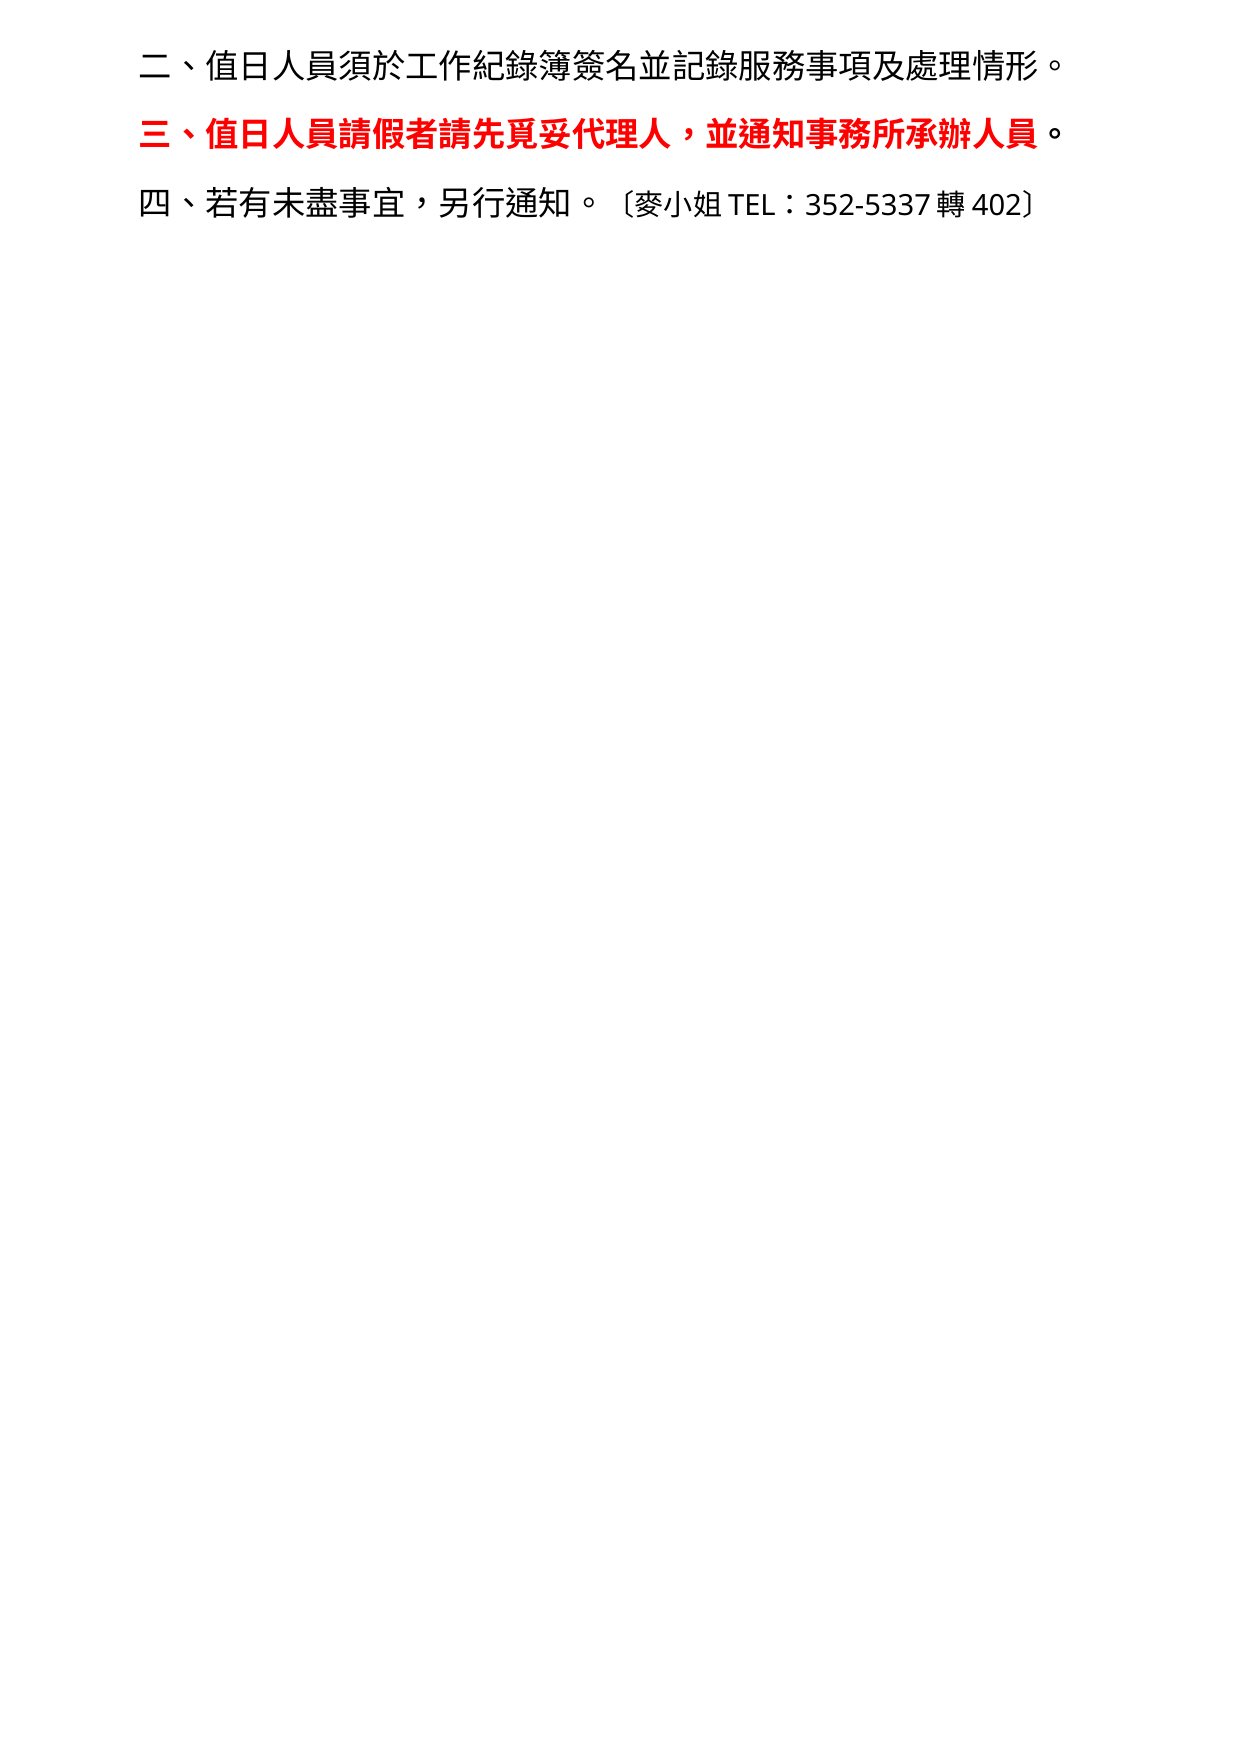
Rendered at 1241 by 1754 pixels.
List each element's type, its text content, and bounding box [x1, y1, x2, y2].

text 三、值日人員請假者請先覓妥代理人，並通知事務所承辦人員。 [139, 98, 1152, 167]
text 二、值日人員須於工作紀錄簿簽名並記錄服務事項及處理情形。 [139, 29, 1152, 98]
text 四、若有未盡事宜，另行通知。〔麥小姐TEL：352-5337轉402〕 [89, 167, 1152, 235]
